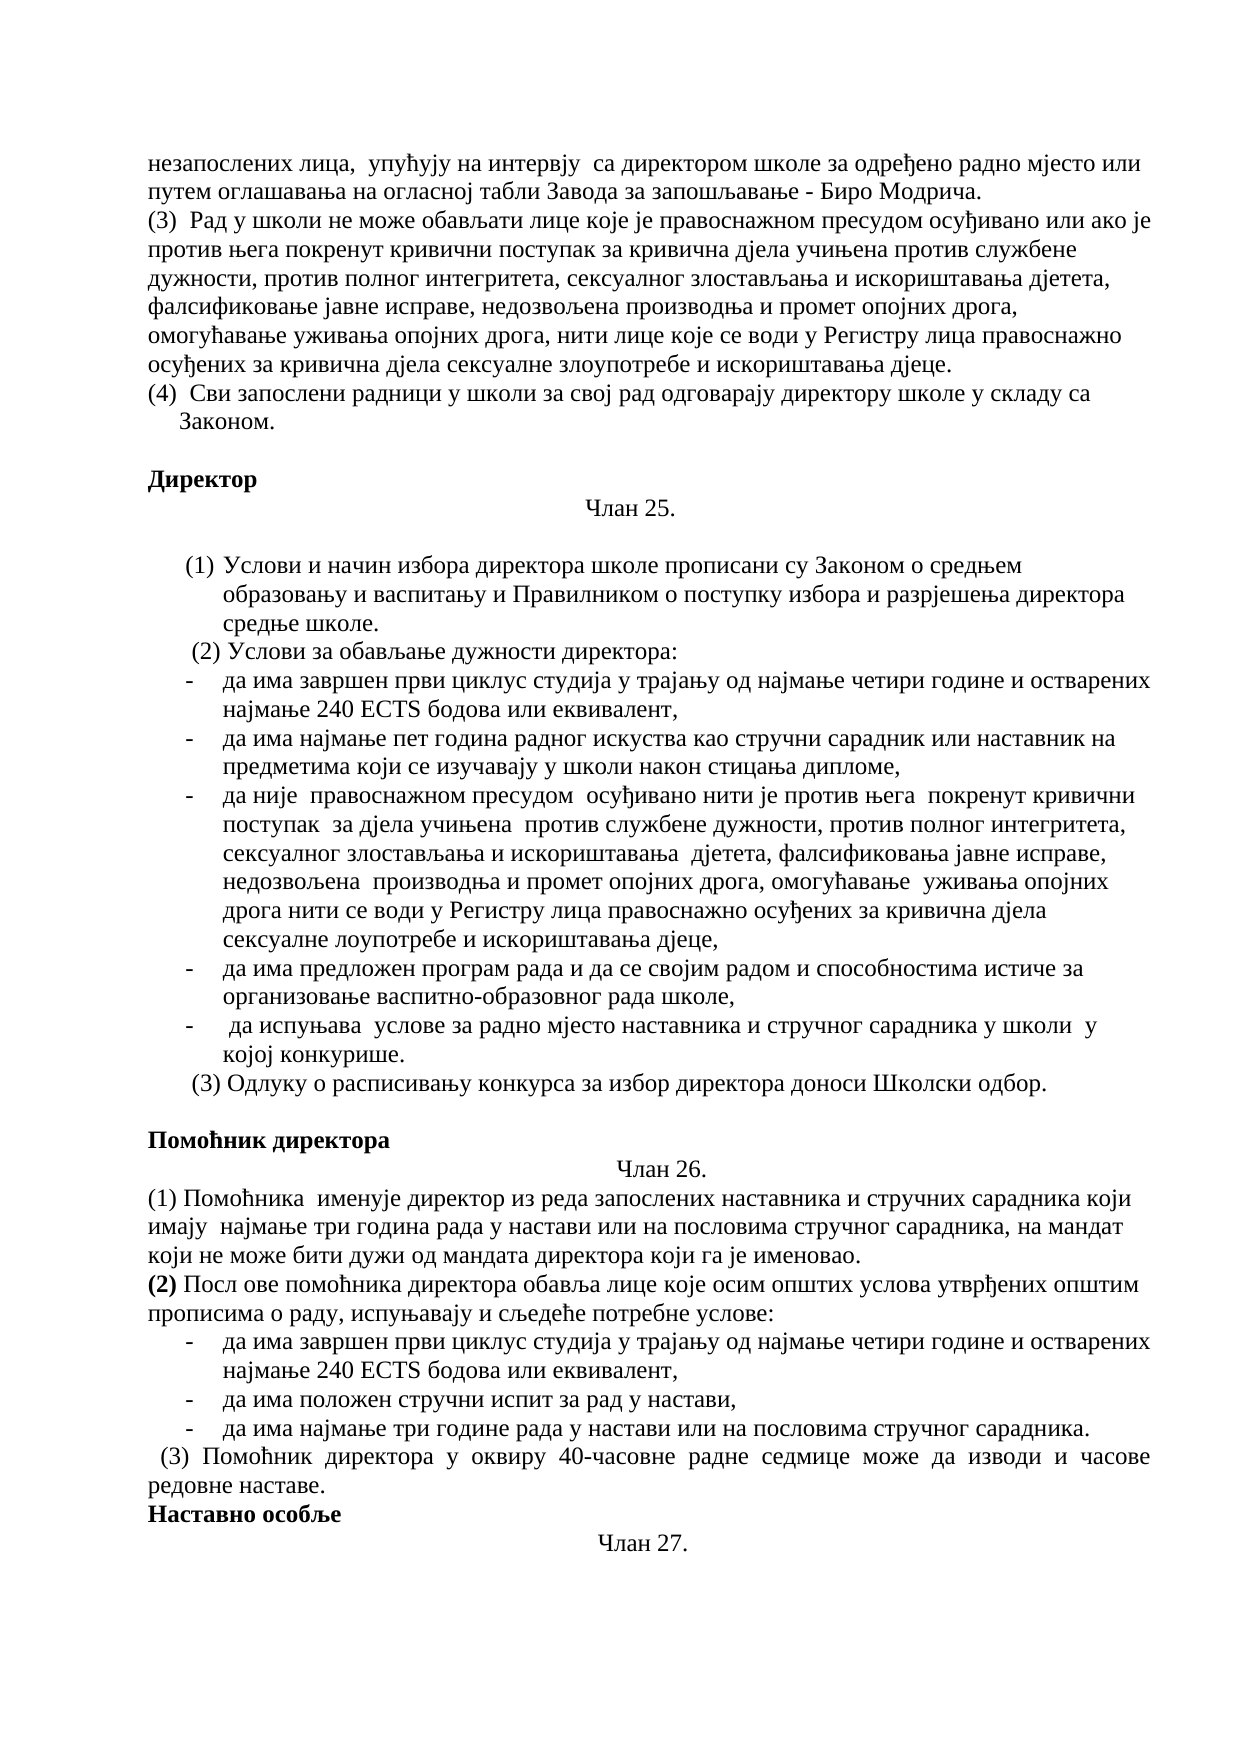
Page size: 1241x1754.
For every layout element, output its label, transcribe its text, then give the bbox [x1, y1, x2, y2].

text Помоћник директора [148, 1125, 1152, 1154]
text Члан 25. [148, 493, 1152, 521]
list да има најмање три године рада у настави или на пословима стручног сарадника. [185, 1413, 1152, 1441]
text (2) Услови за обављање дужности директора: [148, 636, 1152, 665]
text (3) Рад у школи не може обављати лице које је правоснажном пресудом осуђивано или ако је против њега покренут кривични поступак за кривична дјела учињена против службене дужности, против полног интегритета, сексуалног злостављања и искориштавања дјетета, фалсификовање јавне исправе, недозвољена производња и промет опојних дрога, омогућавање уживања опојних дрога, нити лице које се води у Регистру лица правоснажно осуђених за кривична дјела сексуалне злоупотребе и искориштавања дјеце. [148, 205, 1152, 378]
text Законом. [148, 406, 1152, 435]
list да има положен стручни испит за рад у настави, [185, 1384, 1152, 1413]
list да има завршен први циклус студија у трајању од најмање четири године и остварених најмање 240 ECTS бодова или еквивалент, [185, 665, 1152, 723]
text (1) Помоћника именује директор из реда запослених наставника и стручних сарадника који имају најмање три година рада у настави или на пословима стручног сарадника, на мандат који не може бити дужи од мандата директора који га је именовао. (2) Посл ове помоћника директора обавља лице које осим општих услова утврђених општим прописима о раду, испуњавају и сљедеће потребне услове: [148, 1183, 1152, 1326]
text (3) Помоћник директора у оквиру 40-часовне радне седмице може да изводи и часове редовне наставе. [148, 1441, 1152, 1499]
list да има најмање пет година радног искуства као стручни сарадник или наставник на предметима који се изучавају у школи након стицања дипломе, [185, 723, 1152, 780]
text (4) Сви запослени радници у школи за свој рад одговарају директору школе у складу са [148, 378, 1152, 406]
list Услови и начин избора директора школе прописани су Законом о средњем образовању и васпитању и Правилником о поступку избора и разрјешења директора средње школе. [185, 550, 1152, 636]
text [148, 148, 1152, 205]
text Наставно особље [148, 1499, 1152, 1528]
list да није правоснажном пресудом осуђивано нити је против њега покренут кривични поступак за дјела учињена против службене дужности, против полног интегритета, сексуалног злостављања и искориштавања дјетета, фалсификовања јавне исправе, недозвољена производња и промет опојних дрога, омогућавање уживања опојних дрога нити се води у Регистру лица правоснажно осуђених за кривична дјела сексуалне лоупотребе и искориштавања дјеце, [185, 780, 1152, 953]
list да испуњава услове за радно мјесто наставника и стручног сарадника у школи у којој конкурише. [185, 1010, 1152, 1068]
text Директор [148, 464, 1152, 493]
text (3) Одлуку о расписивању конкурса за избор директора доноси Школски одбор. [185, 1068, 1152, 1096]
list да има предложен програм рада и да се својим радом и способностима истиче за организовање васпитно-образовног рада школе, [185, 953, 1152, 1010]
text Члан 27. [148, 1528, 1152, 1556]
text Члан 26. [148, 1154, 1152, 1183]
list да има завршен први циклус студија у трајању од најмање четири године и остварених најмање 240 ECTS бодова или еквивалент, [185, 1326, 1152, 1384]
